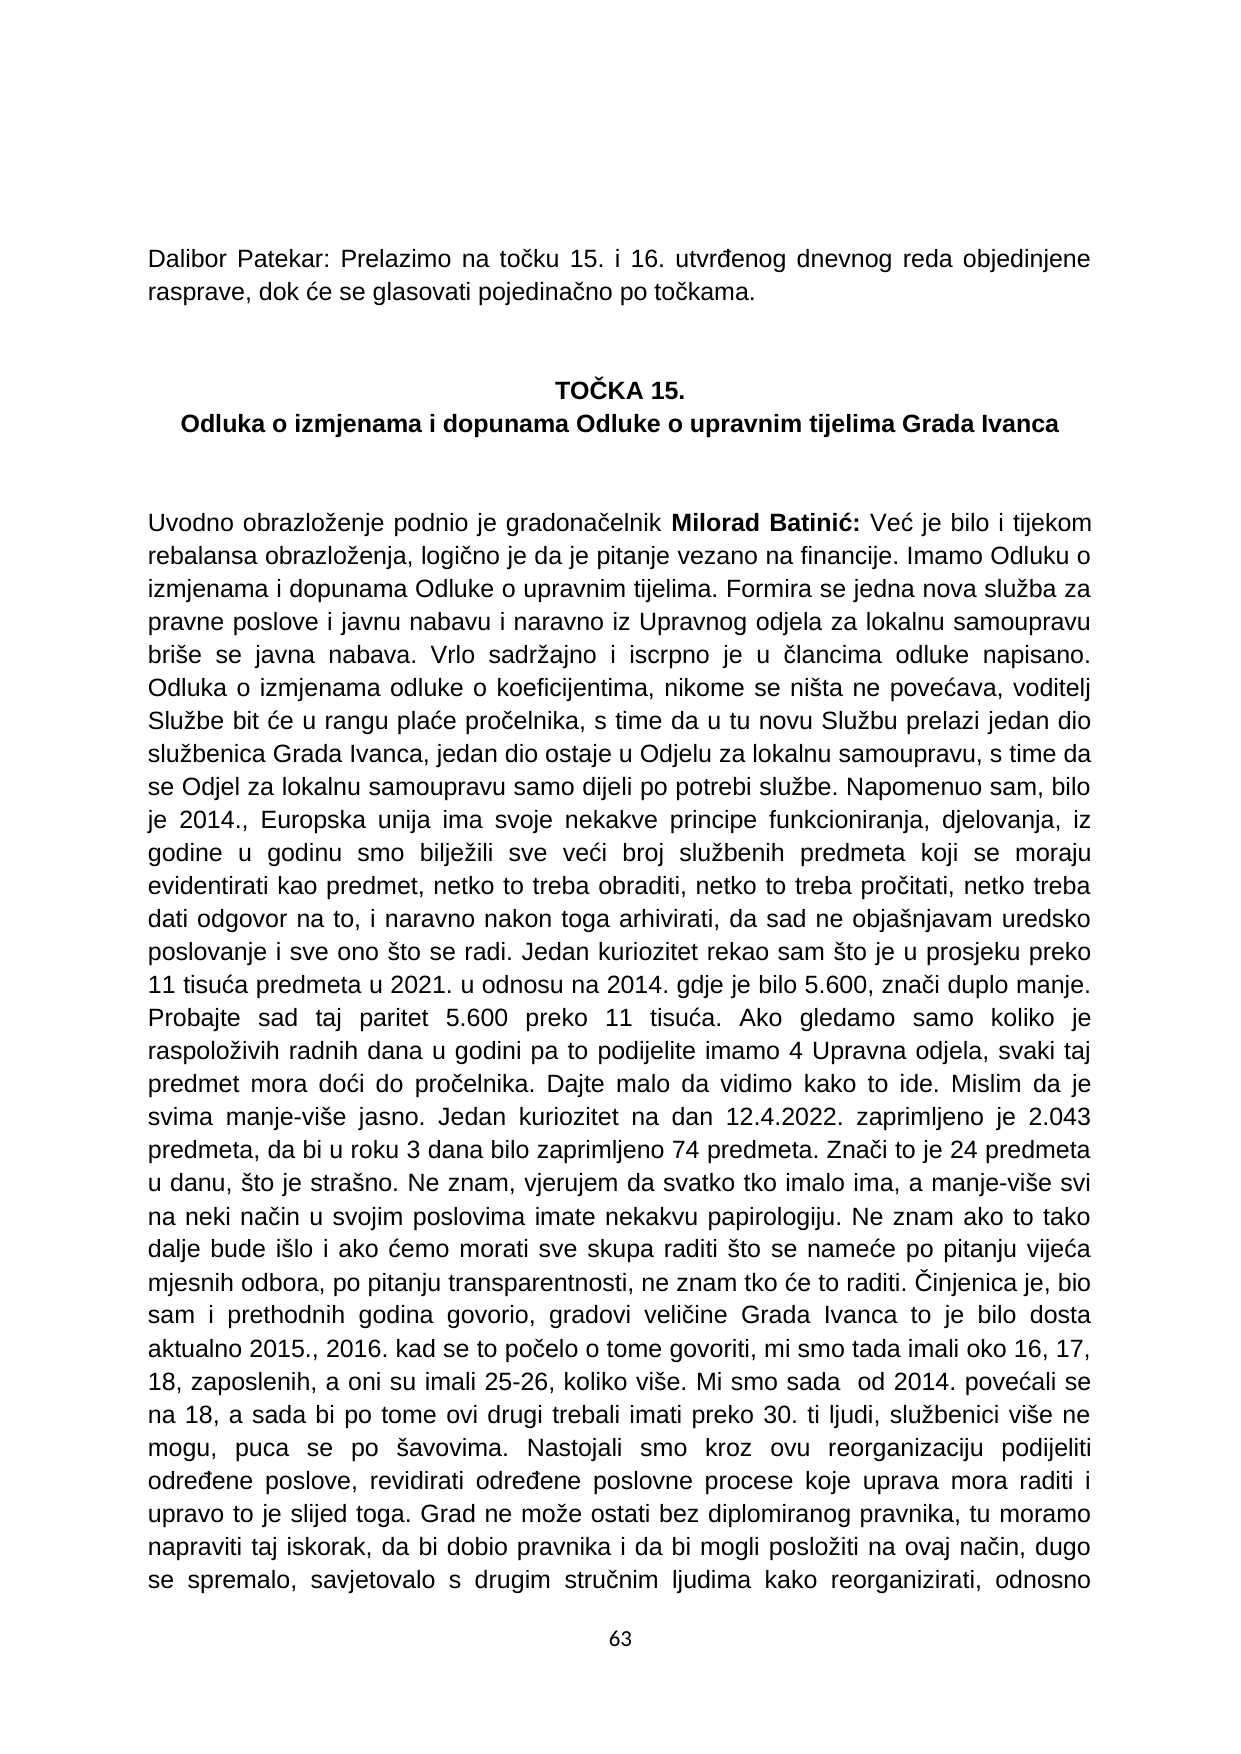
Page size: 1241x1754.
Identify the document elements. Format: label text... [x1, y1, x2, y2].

text Odluka o izmjenama i dopunama Odluke o upravnim tijelima Grada Ivanca [148, 409, 1093, 438]
text Dalibor Patekar: Prelazimo na točku 15. i 16. utvrđenog dnevnog reda objedinjene rasprave, dok će se glasovati pojedinačno po točkama. [148, 244, 1093, 306]
text TOČKA 15. [148, 376, 1093, 405]
